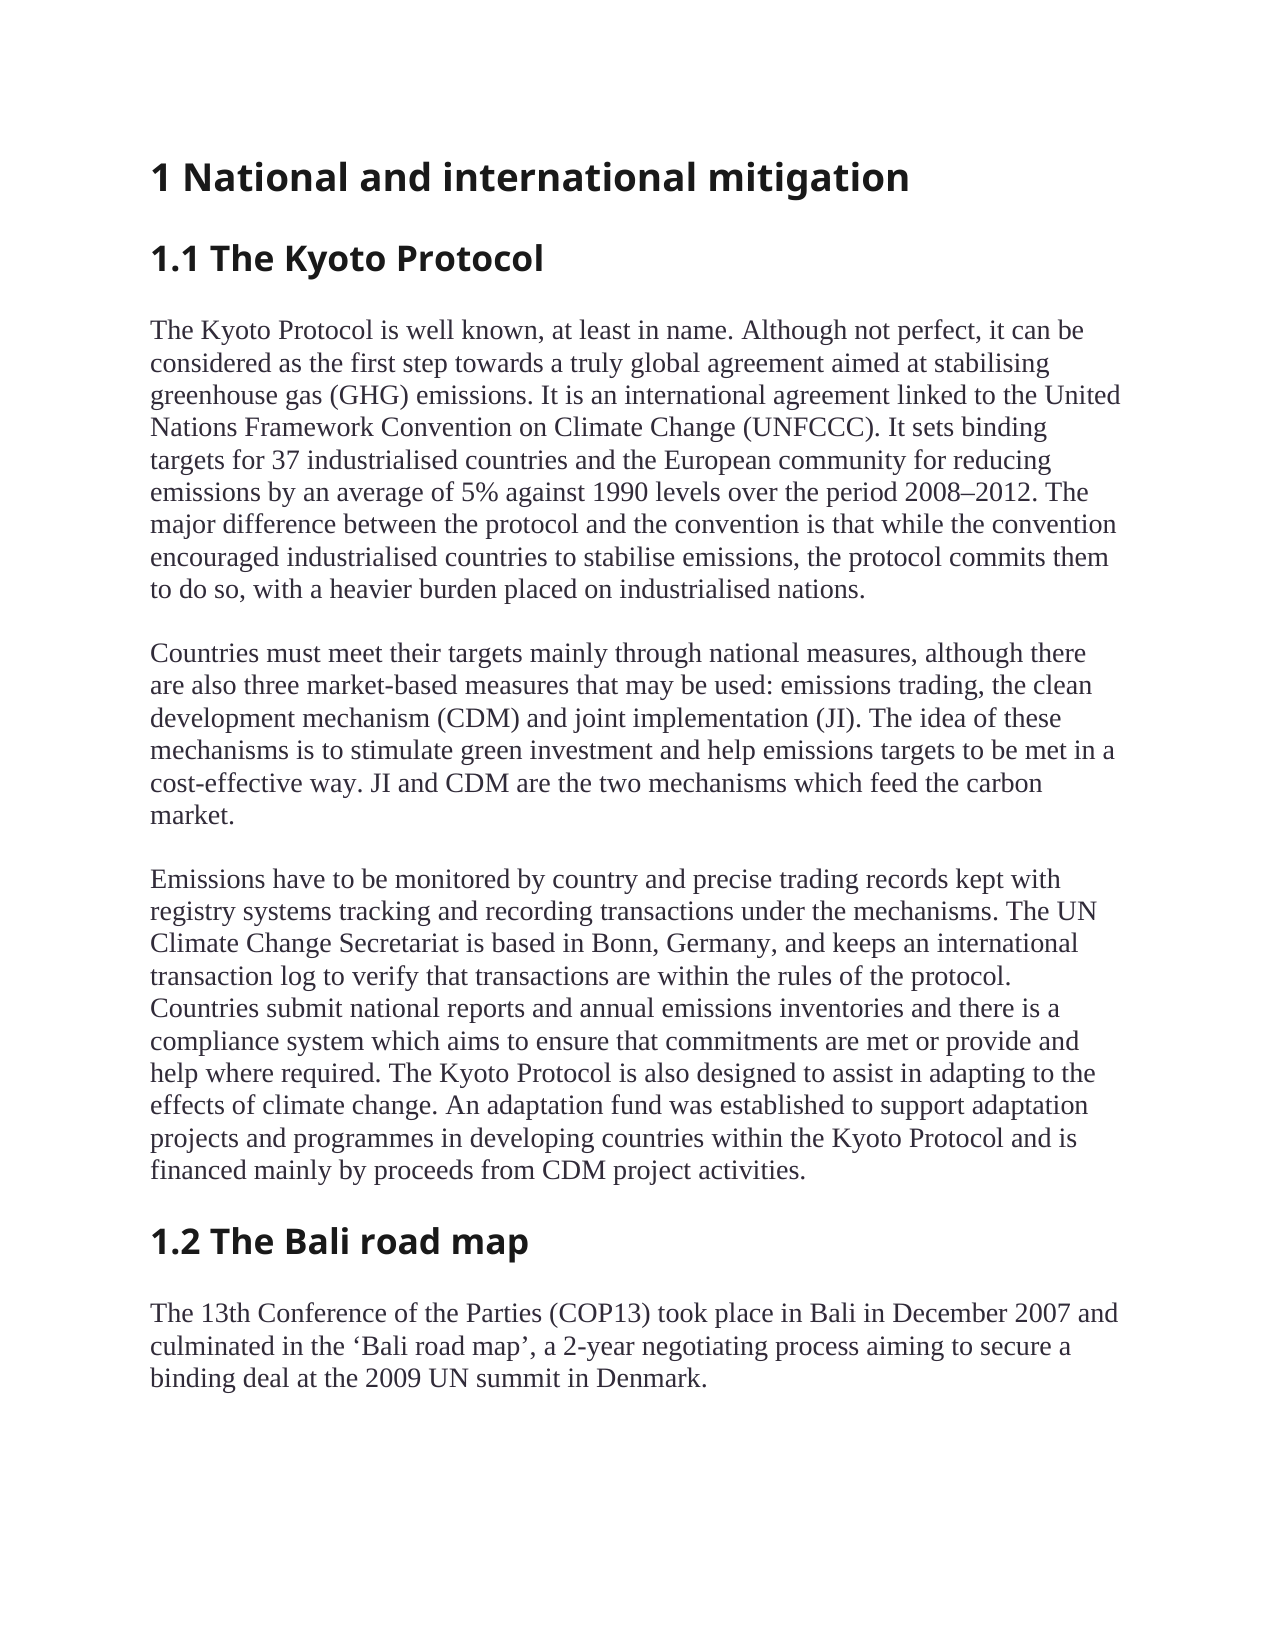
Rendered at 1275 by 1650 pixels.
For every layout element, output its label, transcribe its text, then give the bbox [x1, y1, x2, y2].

text The 13th Conference of the Parties (COP13) took place in Bali in December 2007 and culminated in the ‘Bali road map’, a 2-year negotiating process aiming to secure a binding deal at the 2009 UN summit in Denmark. [150, 1296, 1125, 1393]
text 1.1 The Kyoto Protocol [150, 234, 1125, 282]
text Countries must meet their targets mainly through national measures, although there are also three market-based measures that may be used: emissions trading, the clean development mechanism (CDM) and joint implementation (JI). The idea of these mechanisms is to stimulate green investment and help emissions targets to be met in a cost-effective way. JI and CDM are the two mechanisms which feed the carbon market. [150, 636, 1125, 830]
text The Kyoto Protocol is well known, at least in name. Although not perfect, it can be considered as the first step towards a truly global agreement aimed at stabilising greenhouse gas (GHG) emissions. It is an international agreement linked to the United Nations Framework Convention on Climate Change (UNFCCC). It sets binding targets for 37 industrialised countries and the European community for reducing emissions by an average of 5% against 1990 levels over the period 2008–2012. The major difference between the protocol and the convention is that while the convention encouraged industrialised countries to stabilise emissions, the protocol commits them to do so, with a heavier burden placed on industrialised nations. [150, 313, 1125, 605]
text 1.2 The Bali road map [150, 1217, 1125, 1265]
text 1 National and international mitigation [150, 150, 1125, 202]
text Emissions have to be monitored by country and precise trading records kept with registry systems tracking and recording transactions under the mechanisms. The UN Climate Change Secretariat is based in Bonn, Germany, and keeps an international transaction log to verify that transactions are within the rules of the protocol. Countries submit national reports and annual emissions inventories and there is a compliance system which aims to ensure that commitments are met or provide and help where required. The Kyoto Protocol is also designed to assist in adapting to the effects of climate change. An adaptation fund was established to support adaptation projects and programmes in developing countries within the Kyoto Protocol and is financed mainly by proceeds from CDM project activities. [150, 862, 1125, 1186]
